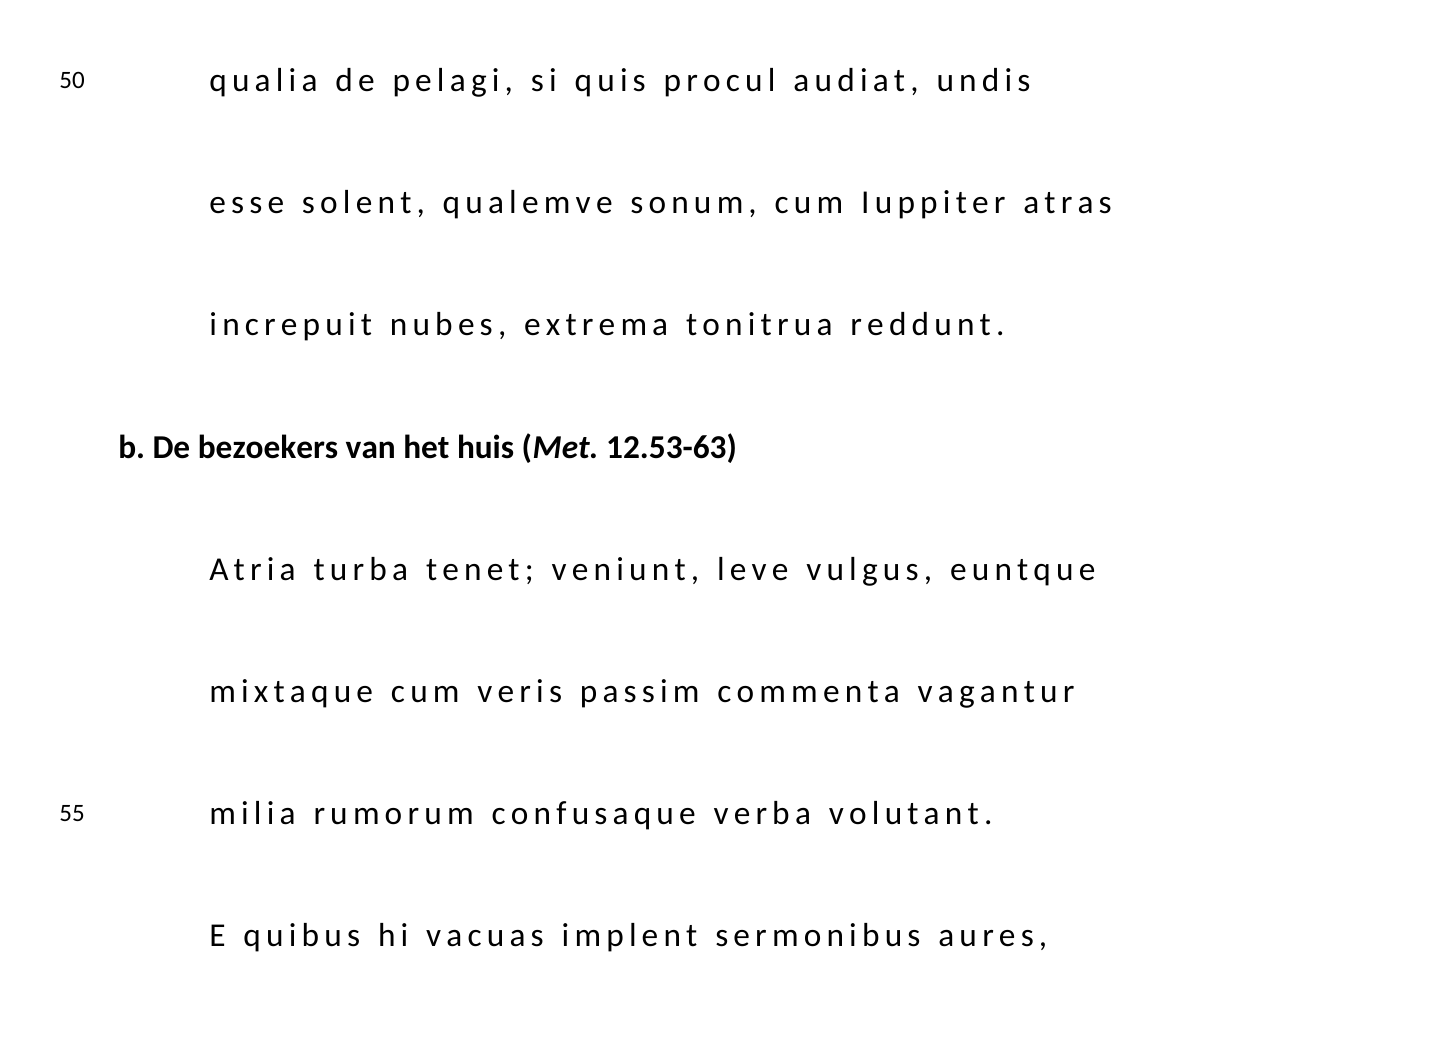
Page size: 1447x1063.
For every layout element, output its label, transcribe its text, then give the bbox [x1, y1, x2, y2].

text 55 milia rumorum confusaque verba volutant. [59, 792, 1270, 833]
text mixtaque cum veris passim commenta vagantur [59, 670, 1270, 711]
text Atria turba tenet; veniunt, leve vulgus, euntque [59, 548, 1270, 588]
text esse solent, qualemve sonum, cum Iuppiter atras [59, 181, 1270, 222]
text b. De bezoekers van het huis (Met. 12.53-63) [118, 426, 1388, 466]
text E quibus hi vacuas implent sermonibus aures, [59, 914, 1270, 955]
text 50 qualia de pelagi, si quis procul audiat, undis [59, 59, 1270, 100]
text increpuit nubes, extrema tonitrua reddunt. [59, 303, 1270, 344]
